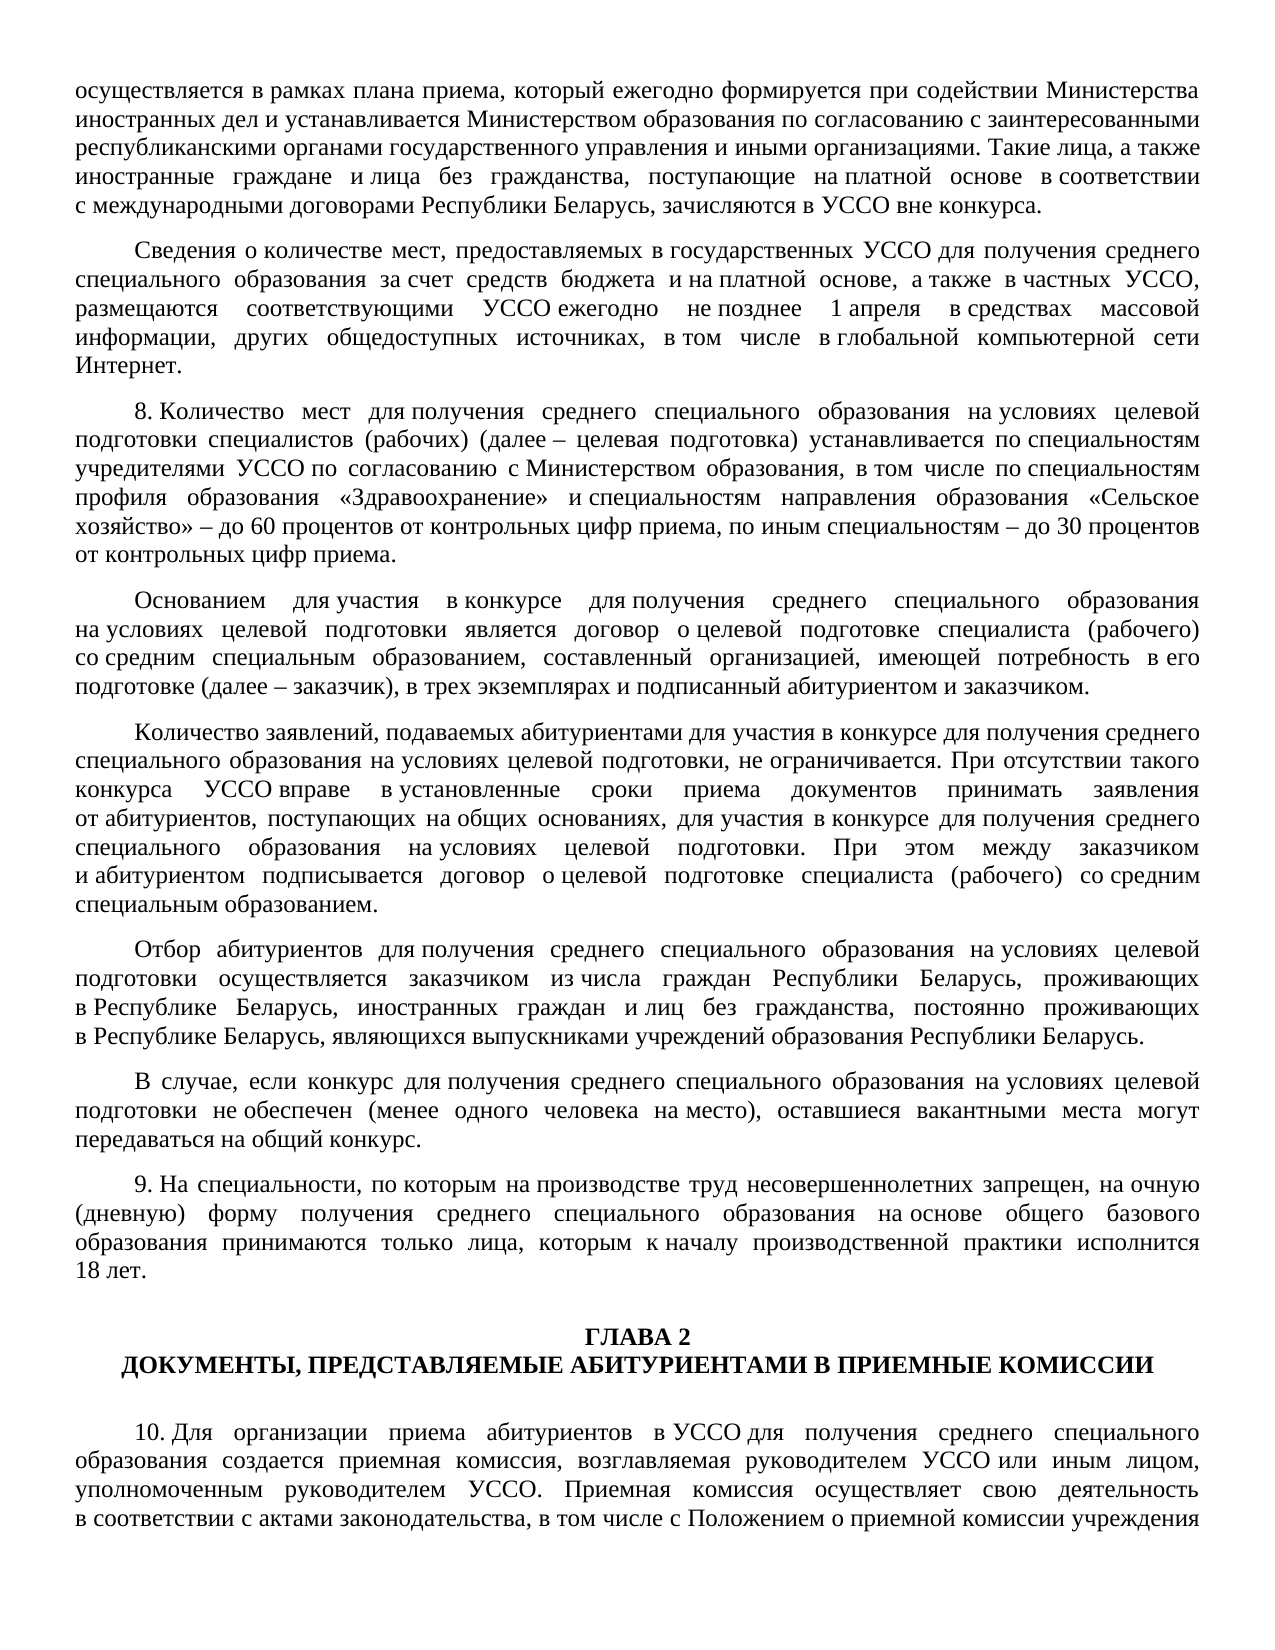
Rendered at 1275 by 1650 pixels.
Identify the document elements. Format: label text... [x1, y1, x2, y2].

text В случае, если конкурс для получения среднего специального образования на условиях целевой подготовки не обеспечен (менее одного человека на место), оставшиеся вакантными места могут передаваться на общий конкурс. [75, 1066, 1200, 1152]
text ГЛАВА 2 ДОКУМЕНТЫ, ПРЕДСТАВЛЯЕМЫЕ АБИТУРИЕНТАМИ В ПРИЕМНЫЕ КОМИССИИ [75, 1322, 1200, 1379]
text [75, 75, 1200, 219]
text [75, 1417, 1200, 1532]
text Сведения о количестве мест, предоставляемых в государственных УССО для получения среднего специального образования за счет средств бюджета и на платной основе, а также в частных УССО, размещаются соответствующими УССО ежегодно не позднее 1 апреля в средствах массовой информации, других общедоступных источниках, в том числе в глобальной компьютерной сети Интернет. [75, 235, 1200, 379]
text 9. На специальности, по которым на производстве труд несовершеннолетних запрещен, на очную (дневную) форму получения среднего специального образования на основе общего базового образования принимаются только лица, которым к началу производственной практики исполнится 18 лет. [75, 1169, 1200, 1284]
text 8. Количество мест для получения среднего специального образования на условиях целевой подготовки специалистов (рабочих) (далее – целевая подготовка) устанавливается по специальностям учредителями УССО по согласованию с Министерством образования, в том числе по специальностям профиля образования «Здравоохранение» и специальностям направления образования «Сельское хозяйство» – до 60 процентов от контрольных цифр приема, по иным специальностям – до 30 процентов от контрольных цифр приема. [75, 396, 1200, 568]
text Количество заявлений, подаваемых абитуриентами для участия в конкурсе для получения среднего специального образования на условиях целевой подготовки, не ограничивается. При отсутствии такого конкурса УССО вправе в установленные сроки приема документов принимать заявления от абитуриентов, поступающих на общих основаниях, для участия в конкурсе для получения среднего специального образования на условиях целевой подготовки. При этом между заказчиком и абитуриентом подписывается договор о целевой подготовке специалиста (рабочего) со средним специальным образованием. [75, 717, 1200, 918]
text Отбор абитуриентов для получения среднего специального образования на условиях целевой подготовки осуществляется заказчиком из числа граждан Республики Беларусь, проживающих в Республике Беларусь, иностранных граждан и лиц без гражданства, постоянно проживающих в Республике Беларусь, являющихся выпускниками учреждений образования Республики Беларусь. [75, 934, 1200, 1049]
text Основанием для участия в конкурсе для получения среднего специального образования на условиях целевой подготовки является договор о целевой подготовке специалиста (рабочего) со средним специальным образованием, составленный организацией, имеющей потребность в его подготовке (далее – заказчик), в трех экземплярах и подписанный абитуриентом и заказчиком. [75, 585, 1200, 700]
